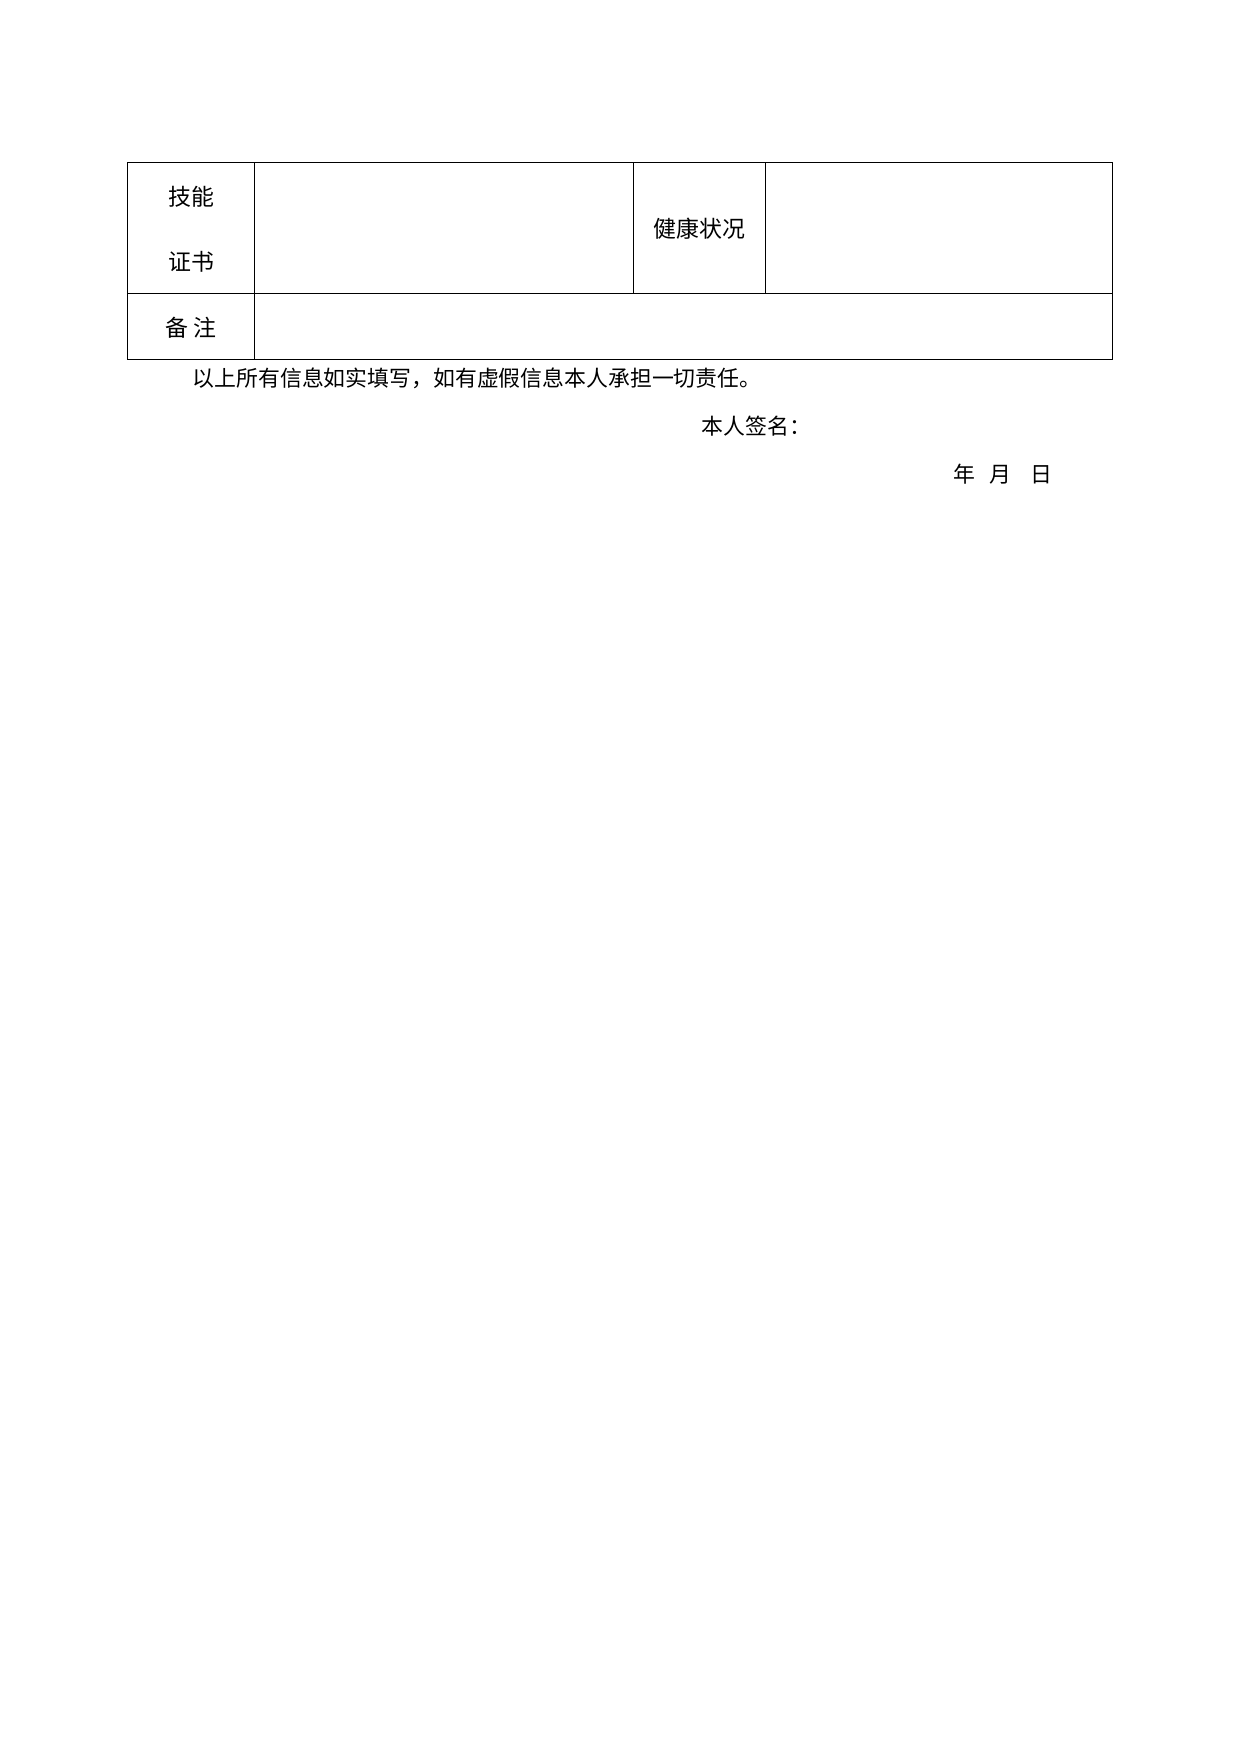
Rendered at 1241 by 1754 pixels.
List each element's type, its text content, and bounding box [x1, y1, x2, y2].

table_cell [766, 163, 1112, 293]
text 本人签名： [187, 408, 1053, 441]
text 年 月 日 [187, 457, 1053, 489]
table_cell 健康状况 [634, 163, 765, 293]
table_cell [255, 294, 1112, 359]
table_cell [255, 163, 633, 293]
text 以上所有信息如实填写，如有虚假信息本人承担一切责任。 [187, 360, 1053, 393]
table_cell 技能 证书 [128, 163, 254, 293]
table_cell 备 注 [128, 294, 254, 359]
